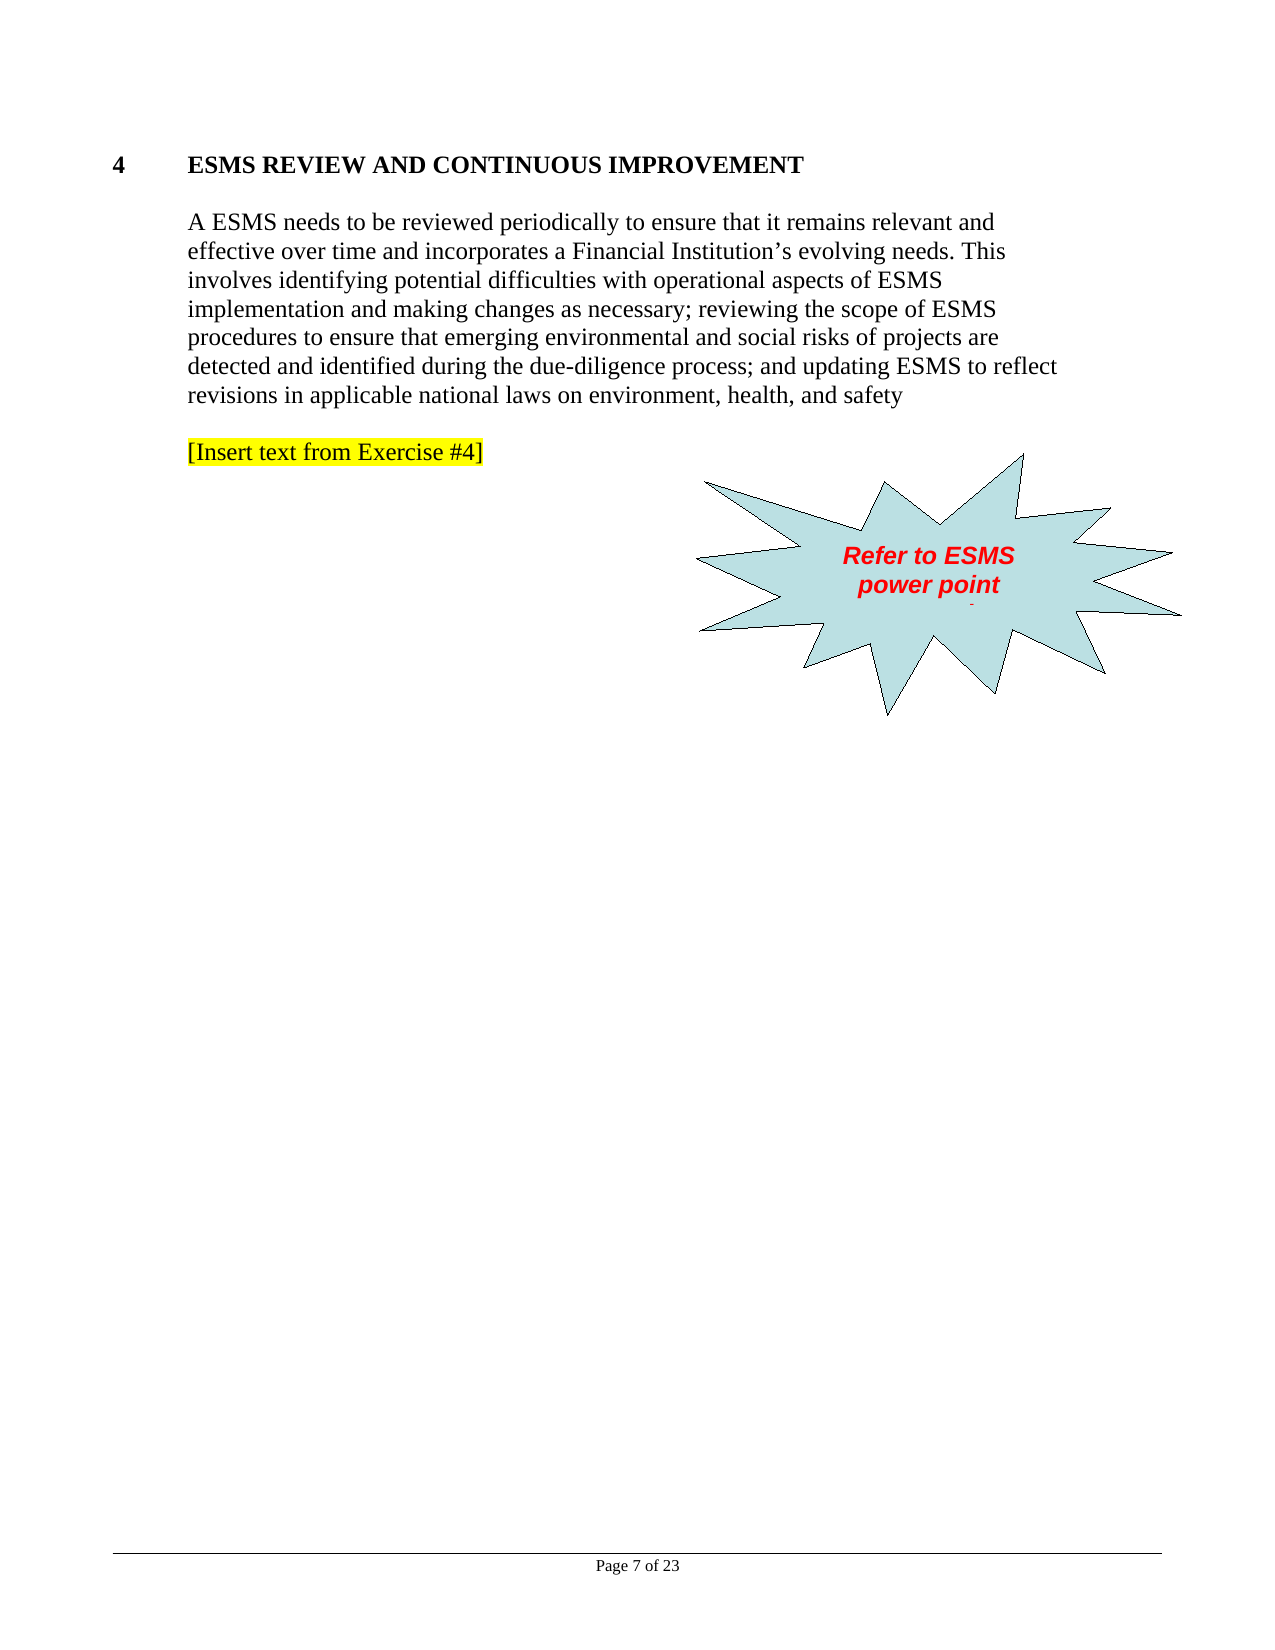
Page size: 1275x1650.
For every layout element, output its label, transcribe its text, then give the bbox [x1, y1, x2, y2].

text A ESMS needs to be reviewed periodically to ensure that it remains relevant and effective over time and incorporates a Financial Institution’s evolving needs. This involves identifying potential difficulties with operational aspects of ESMS implementation and making changes as necessary; reviewing the scope of ESMS procedures to ensure that emerging environmental and social risks of projects are detected and identified during the due-diligence process; and updating ESMS to reflect revisions in applicable national laws on environment, health, and safety [187, 207, 1087, 409]
subtitle ESMS Review and Continuous Improvement [112, 150, 1087, 179]
text [Insert text from Exercise #4] [187, 437, 1087, 466]
